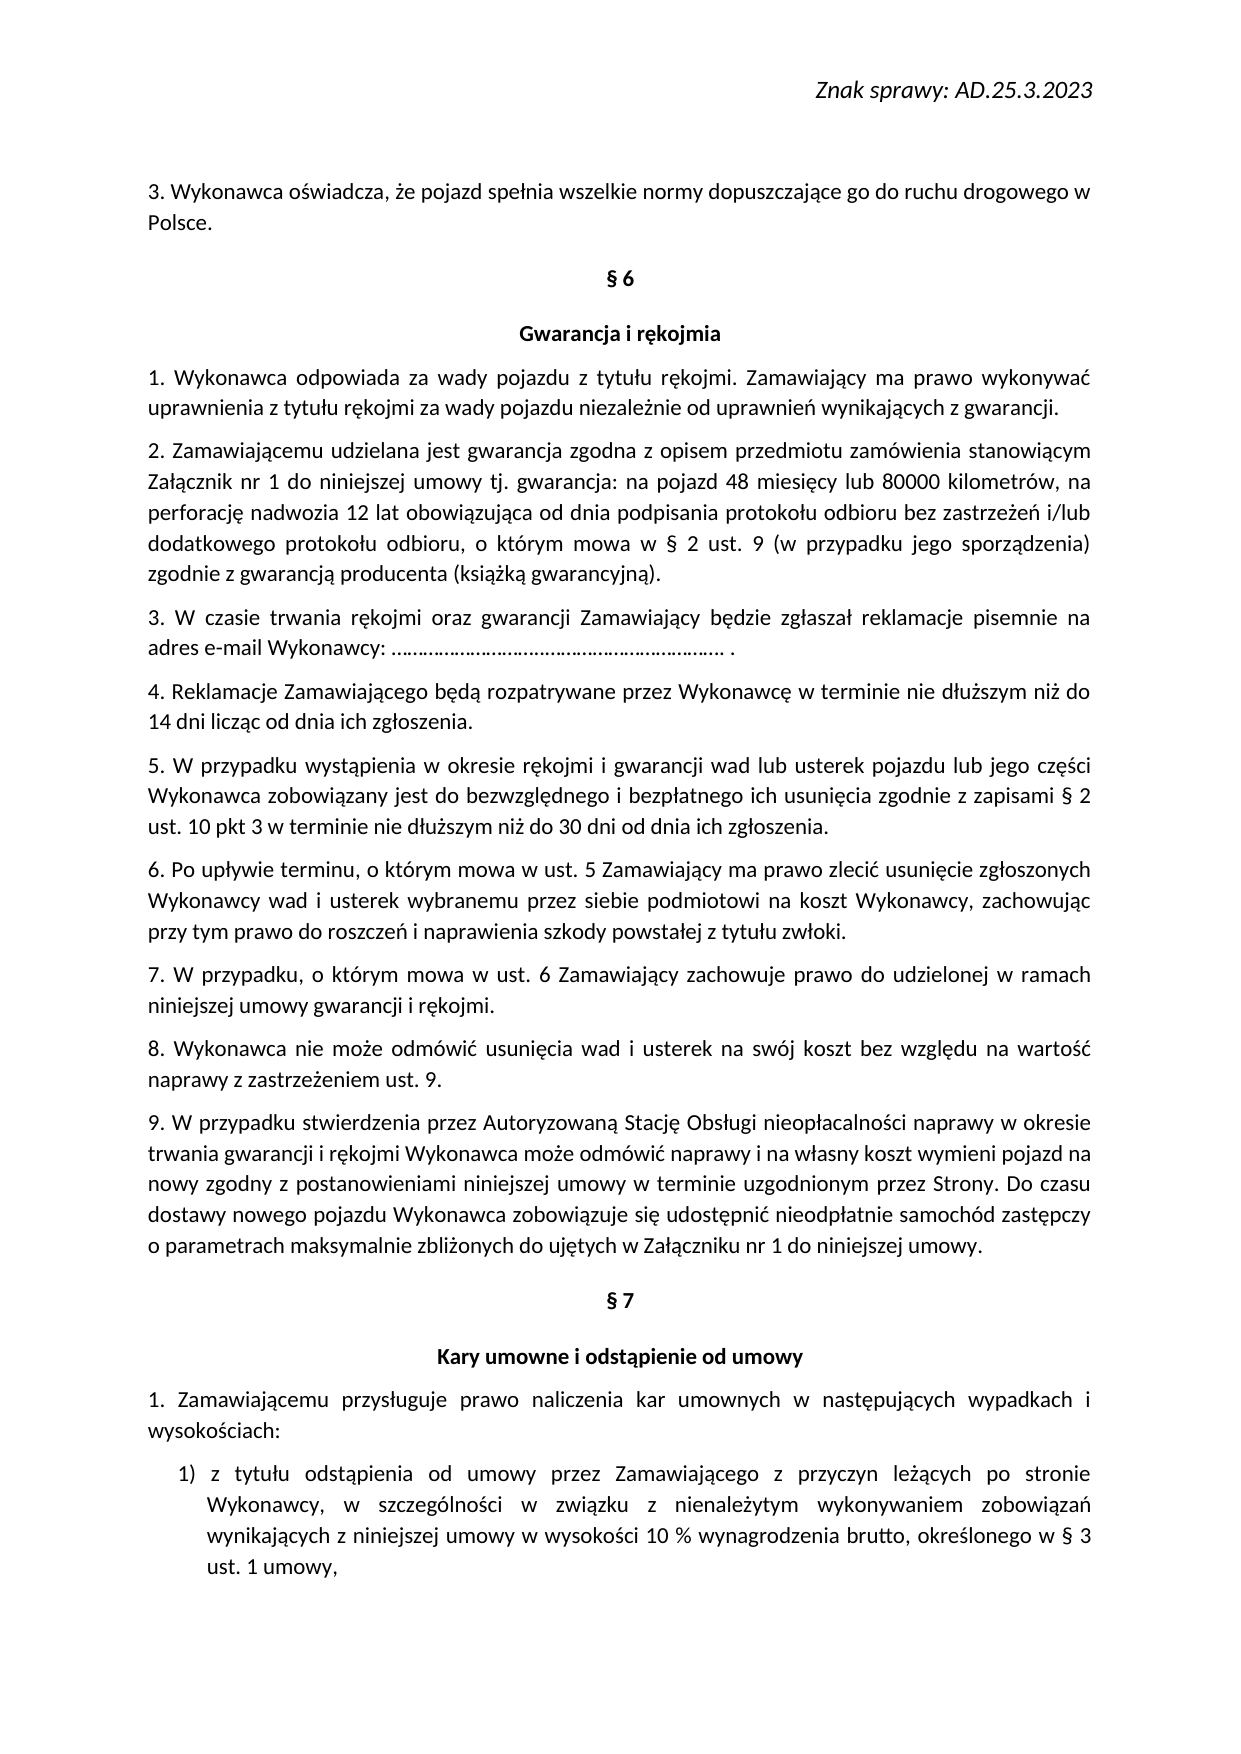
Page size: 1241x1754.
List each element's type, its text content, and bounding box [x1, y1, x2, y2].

text 3. W czasie trwania rękojmi oraz gwarancji Zamawiający będzie zgłaszał reklamacje pisemnie na adres e-mail Wykonawcy: ………………………..……………………………. . [148, 603, 1093, 662]
text 9. W przypadku stwierdzenia przez Autoryzowaną Stację Obsługi nieopłacalności naprawy w okresie trwania gwarancji i rękojmi Wykonawca może odmówić naprawy i na własny koszt wymieni pojazd na nowy zgodny z postanowieniami niniejszej umowy w terminie uzgodnionym przez Strony. Do czasu dostawy nowego pojazdu Wykonawca zobowiązuje się udostępnić nieodpłatnie samochód zastępczy o parametrach maksymalnie zbliżonych do ujętych w Załączniku nr 1 do niniejszej umowy. [148, 1108, 1093, 1259]
text 1) z tytułu odstąpienia od umowy przez Zamawiającego z przyczyn leżących po stronie Wykonawcy, w szczególności w związku z nienależytym wykonywaniem zobowiązań wynikających z niniejszej umowy w wysokości 10 % wynagrodzenia brutto, określonego w § 3 ust. 1 umowy, [177, 1459, 1093, 1580]
text 1. Zamawiającemu przysługuje prawo naliczenia kar umownych w następujących wypadkach i wysokościach: [148, 1386, 1093, 1444]
text § 7 [148, 1287, 1093, 1315]
text 1. Wykonawca odpowiada za wady pojazdu z tytułu rękojmi. Zamawiający ma prawo wykonywać uprawnienia z tytułu rękojmi za wady pojazdu niezależnie od uprawnień wynikających z gwarancji. [148, 363, 1093, 421]
text 4. Reklamacje Zamawiającego będą rozpatrywane przez Wykonawcę w terminie nie dłuższym niż do 14 dni licząc od dnia ich zgłoszenia. [148, 677, 1093, 736]
text 8. Wykonawca nie może odmówić usunięcia wad i usterek na swój koszt bez względu na wartość naprawy z zastrzeżeniem ust. 9. [148, 1034, 1093, 1093]
text 2. Zamawiającemu udzielana jest gwarancja zgodna z opisem przedmiotu zamówienia stanowiącym Załącznik nr 1 do niniejszej umowy tj. gwarancja: na pojazd 48 miesięcy lub 80000 kilometrów, na perforację nadwozia 12 lat obowiązująca od dnia podpisania protokołu odbioru bez zastrzeżeń i/lub dodatkowego protokołu odbioru, o którym mowa w § 2 ust. 9 (w przypadku jego sporządzenia) zgodnie z gwarancją producenta (książką gwarancyjną). [148, 437, 1093, 588]
text § 6 [148, 264, 1093, 292]
text 7. W przypadku, o którym mowa w ust. 6 Zamawiający zachowuje prawo do udzielonej w ramach niniejszej umowy gwarancji i rękojmi. [148, 960, 1093, 1019]
text 6. Po upływie terminu, o którym mowa w ust. 5 Zamawiający ma prawo zlecić usunięcie zgłoszonych Wykonawcy wad i usterek wybranemu przez siebie podmiotowi na koszt Wykonawcy, zachowując przy tym prawo do roszczeń i naprawienia szkody powstałej z tytułu zwłoki. [148, 855, 1093, 945]
text Kary umowne i odstąpienie od umowy [148, 1342, 1093, 1370]
text Gwarancja i rękojmia [148, 319, 1093, 347]
text 3. Wykonawca oświadcza, że pojazd spełnia wszelkie normy dopuszczające go do ruchu drogowego w Polsce. [148, 177, 1093, 236]
text 5. W przypadku wystąpienia w okresie rękojmi i gwarancji wad lub usterek pojazdu lub jego części Wykonawca zobowiązany jest do bezwzględnego i bezpłatnego ich usunięcia zgodnie z zapisami § 2 ust. 10 pkt 3 w terminie nie dłuższym niż do 30 dni od dnia ich zgłoszenia. [148, 751, 1093, 840]
